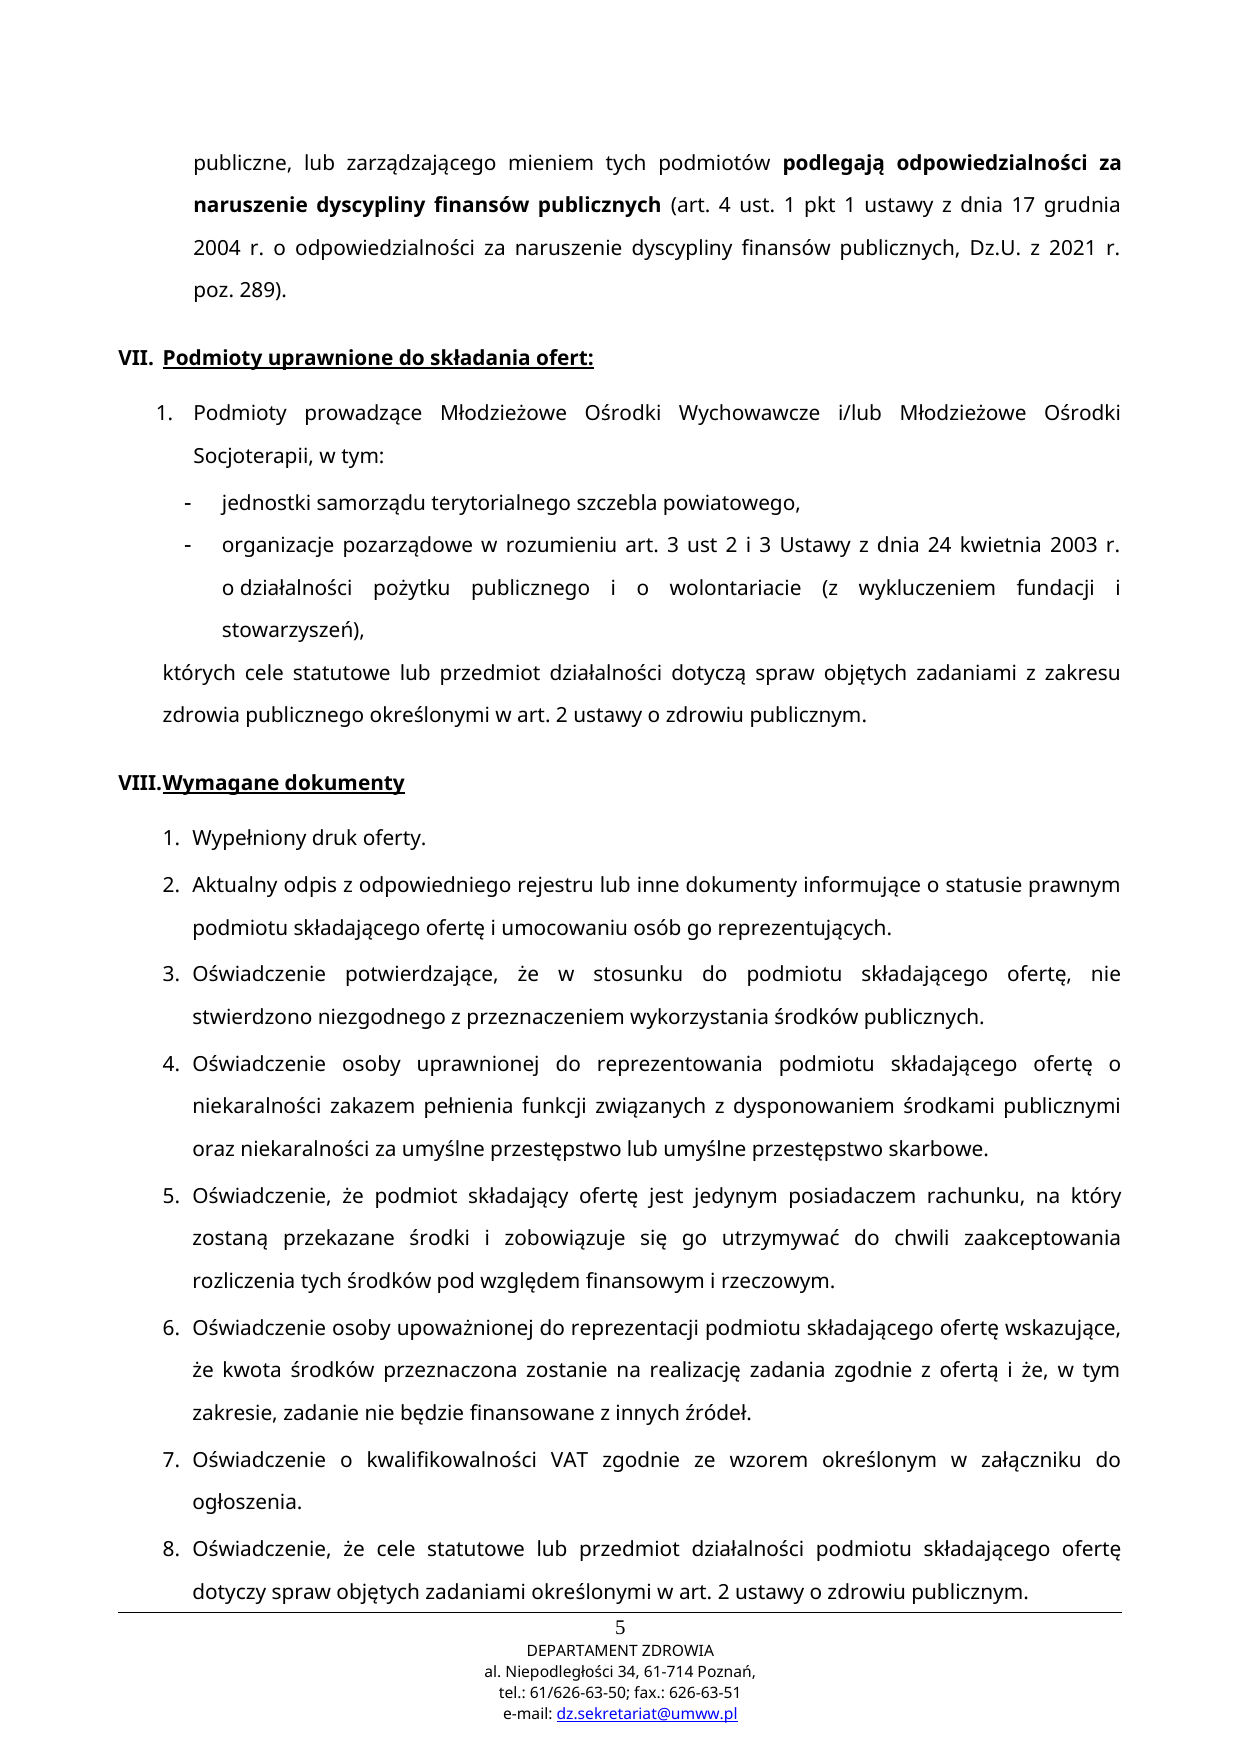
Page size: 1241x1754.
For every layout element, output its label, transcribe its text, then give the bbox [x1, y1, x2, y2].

list Oświadczenie, że podmiot składający ofertę jest jedynym posiadaczem rachunku, na który zostaną przekazane środki i zobowiązuje się go utrzymywać do chwili zaakceptowania rozliczenia tych środków pod względem finansowym i rzeczowym. [162, 1181, 1122, 1294]
list jednostki samorządu terytorialnego szczebla powiatowego, [184, 488, 1122, 516]
list Oświadczenie osoby uprawnionej do reprezentowania podmiotu składającego ofertę o niekaralności zakazem pełnienia funkcji związanych z dysponowaniem środkami publicznymi oraz niekaralności za umyślne przestępstwo lub umyślne przestępstwo skarbowe. [162, 1049, 1122, 1162]
list Podmioty prowadzące Młodzieżowe Ośrodki Wychowawcze i/lub Młodzieżowe Ośrodki Socjoterapii, w tym: [156, 398, 1122, 469]
list Podmioty uprawnione do składania ofert: [118, 343, 1122, 372]
list Oświadczenie osoby upoważnionej do reprezentacji podmiotu składającego ofertę wskazujące, że kwota środków przeznaczona zostanie na realizację zadania zgodnie z ofertą i że, w tym zakresie, zadanie nie będzie finansowane z innych źródeł. [162, 1313, 1122, 1426]
list Aktualny odpis z odpowiedniego rejestru lub inne dokumenty informujące o statusie prawnym podmiotu składającego ofertę i umocowaniu osób go reprezentujących. [162, 870, 1122, 941]
list Oświadczenie o kwalifikowalności VAT zgodnie ze wzorem określonym w załączniku do ogłoszenia. [162, 1445, 1122, 1516]
text których cele statutowe lub przedmiot działalności dotyczą spraw objętych zadaniami z zakresu zdrowia publicznego określonymi w art. 2 ustawy o zdrowiu publicznym. [162, 658, 1122, 729]
list Wypełniony druk oferty. [162, 823, 1122, 852]
list organizacje pozarządowe w rozumieniu art. 3 ust 2 i 3 Ustawy z dnia 24 kwietnia 2003 r. o działalności pożytku publicznego i o wolontariacie (z wykluczeniem fundacji i stowarzyszeń), [184, 530, 1122, 644]
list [156, 148, 1122, 304]
list Oświadczenie potwierdzające, że w stosunku do podmiotu składającego ofertę, nie stwierdzono niezgodnego z przeznaczeniem wykorzystania środków publicznych. [162, 959, 1122, 1031]
list Oświadczenie, że cele statutowe lub przedmiot działalności podmiotu składającego ofertę dotyczy spraw objętych zadaniami określonymi w art. 2 ustawy o zdrowiu publicznym. [162, 1534, 1122, 1605]
list Wymagane dokumenty [118, 768, 1122, 797]
